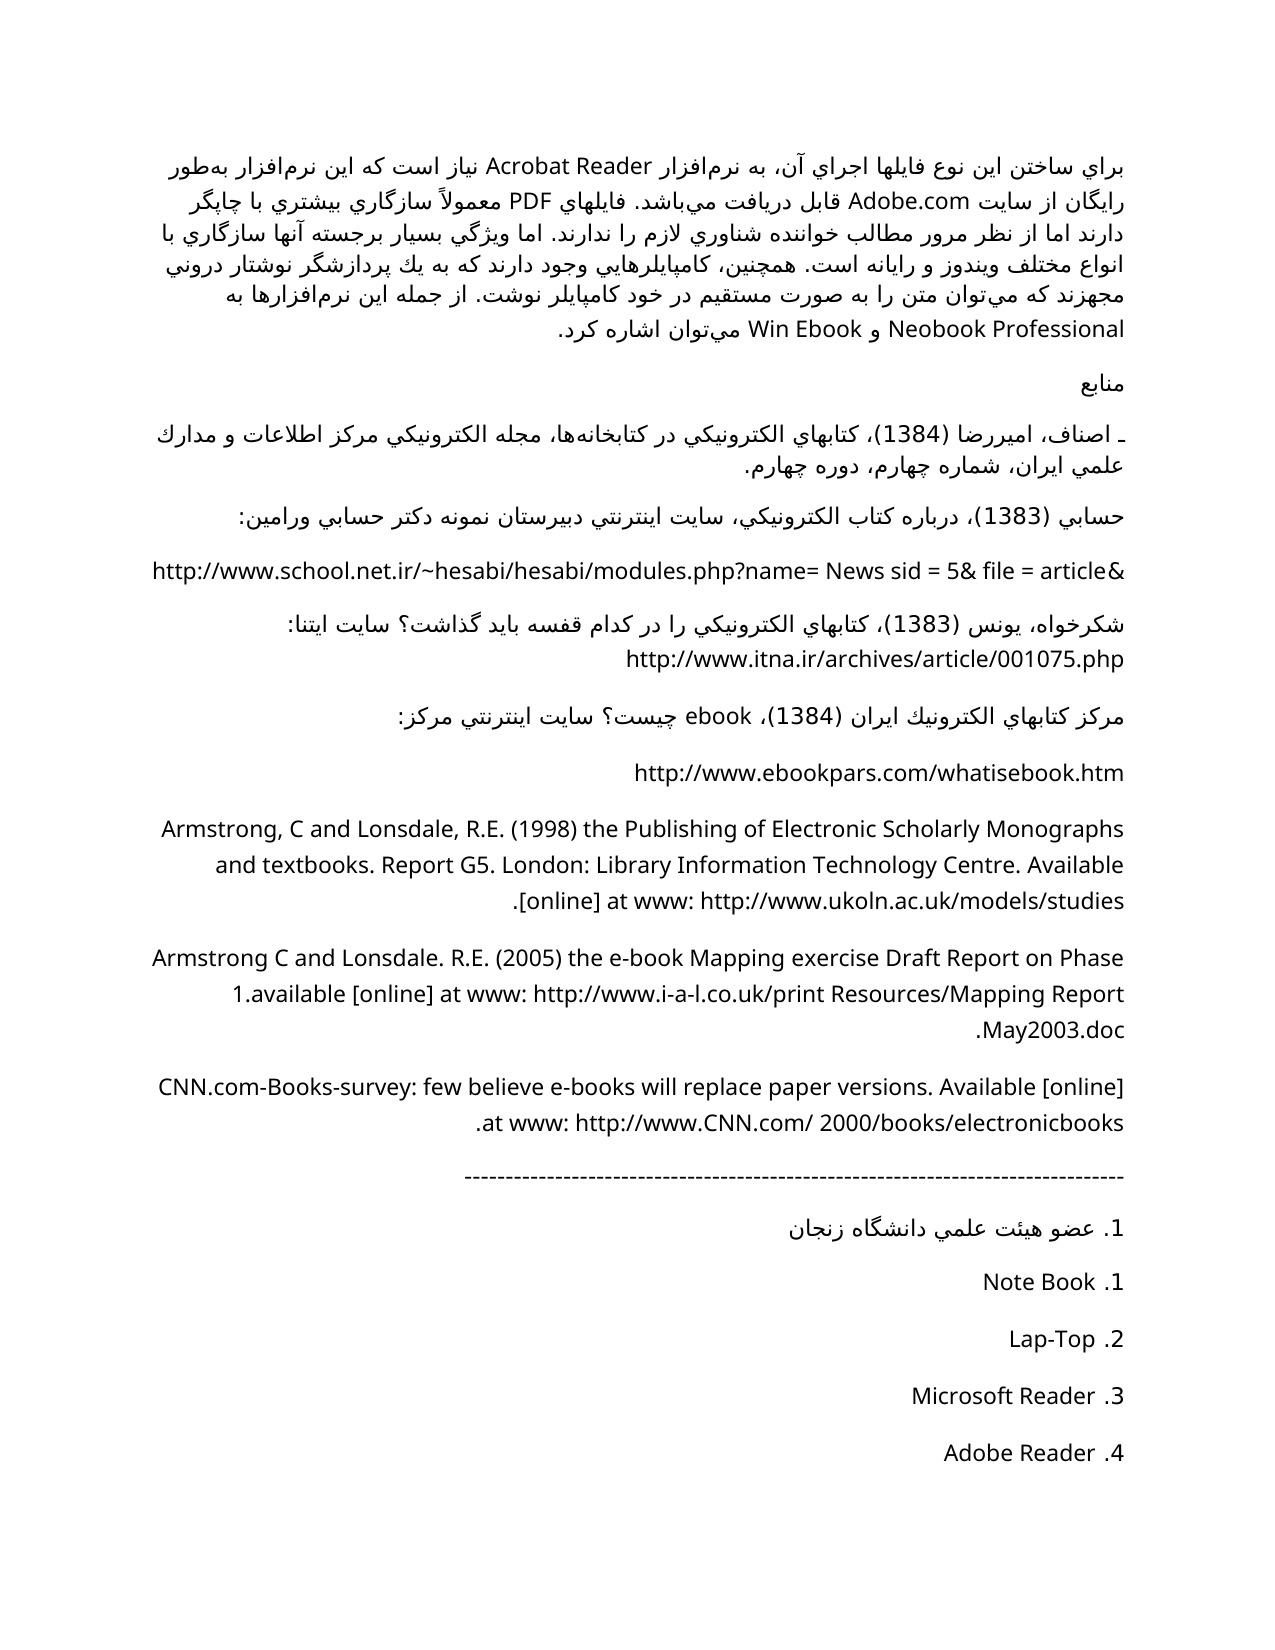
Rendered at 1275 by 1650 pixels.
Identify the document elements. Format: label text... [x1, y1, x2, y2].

text مركز كتابهاي الكترونيك ايران (1384)، ebook چيست؟ سايت اينترنتي مركز: [150, 700, 1125, 731]
text -------------------------------------------------------------------------------- [150, 1163, 1125, 1190]
text 4. Adobe Reader [150, 1436, 1125, 1468]
text 1. عضو هيئت علمي دانشگاه زنجان [150, 1215, 1125, 1241]
text شكرخواه، يونس (1383)، كتابهاي الكترونيكي را در كدام قفسه بايد گذاشت؟ سايت ايتنا: http://www.itna.ir/archives/article/001075.php [150, 612, 1125, 674]
text 3. Microsoft Reader [150, 1380, 1125, 1411]
text CNN.com-Books-survey: few believe e-books will replace paper versions. Available [online] at www: http://www.CNN.com/ 2000/books/electronicbooks. [150, 1071, 1125, 1138]
text 2. Lap-Top [150, 1323, 1125, 1354]
text http://www.ebookpars.com/whatisebook.htm [150, 756, 1125, 788]
text Armstrong, C and Lonsdale, R.E. (1998) the Publishing of Electronic Scholarly Monographs and textbooks. Report G5. London: Library Information Technology Centre. Available [online] at www: http://www.ukoln.ac.uk/models/studies. [150, 813, 1125, 916]
text 1. Note Book [150, 1266, 1125, 1297]
text منابع [150, 370, 1125, 396]
text براي ساختن اين نوع فايلها اجراي آن، به نرم‌افزار Acrobat Reader نياز است كه اين نرم‌افزار به‌طور رايگان از سايت Adobe.com قابل دريافت مي‌باشد. فايلهاي PDF معمولاً سازگاري بيشتري با چاپگر دارند اما از نظر مرور مطالب خواننده شناوري لازم را ندارند. اما ويژگي بسيار برجسته آنها سازگاري با انواع مختلف ويندوز و رايانه است. همچنين، كامپايلرهايي وجود دارند كه به يك پردازشگر نوشتار دروني مجهزند كه مي‌توان متن را به صورت مستقيم در خود كامپايلر نوشت. از جمله اين نرم‌افزارها به Neobook Professional و Win Ebook مي‌توان اشاره كرد. [150, 150, 1125, 344]
text ـ اصناف، اميررضا (1384)، كتابهاي الكترونيكي در كتابخانه‌ها، مجله الكترونيكي مركز اطلاعات و مدارك علمي ايران، شماره چهارم، دوره چهارم. [150, 421, 1125, 478]
text Armstrong C and Lonsdale. R.E. (2005) the e-book Mapping exercise Draft Report on Phase 1.available [online] at www: http://www.i-a-l.co.uk/print Resources/Mapping Report May2003.doc. [150, 942, 1125, 1045]
text &http://www.school.net.ir/~hesabi/hesabi/modules.php?name= News sid = 5& file = article [150, 555, 1125, 586]
text حسابي (1383)، درباره كتاب الكترونيكي، سايت اينترنتي دبيرستان نمونه دكتر حسابي ورامين: [150, 503, 1125, 530]
